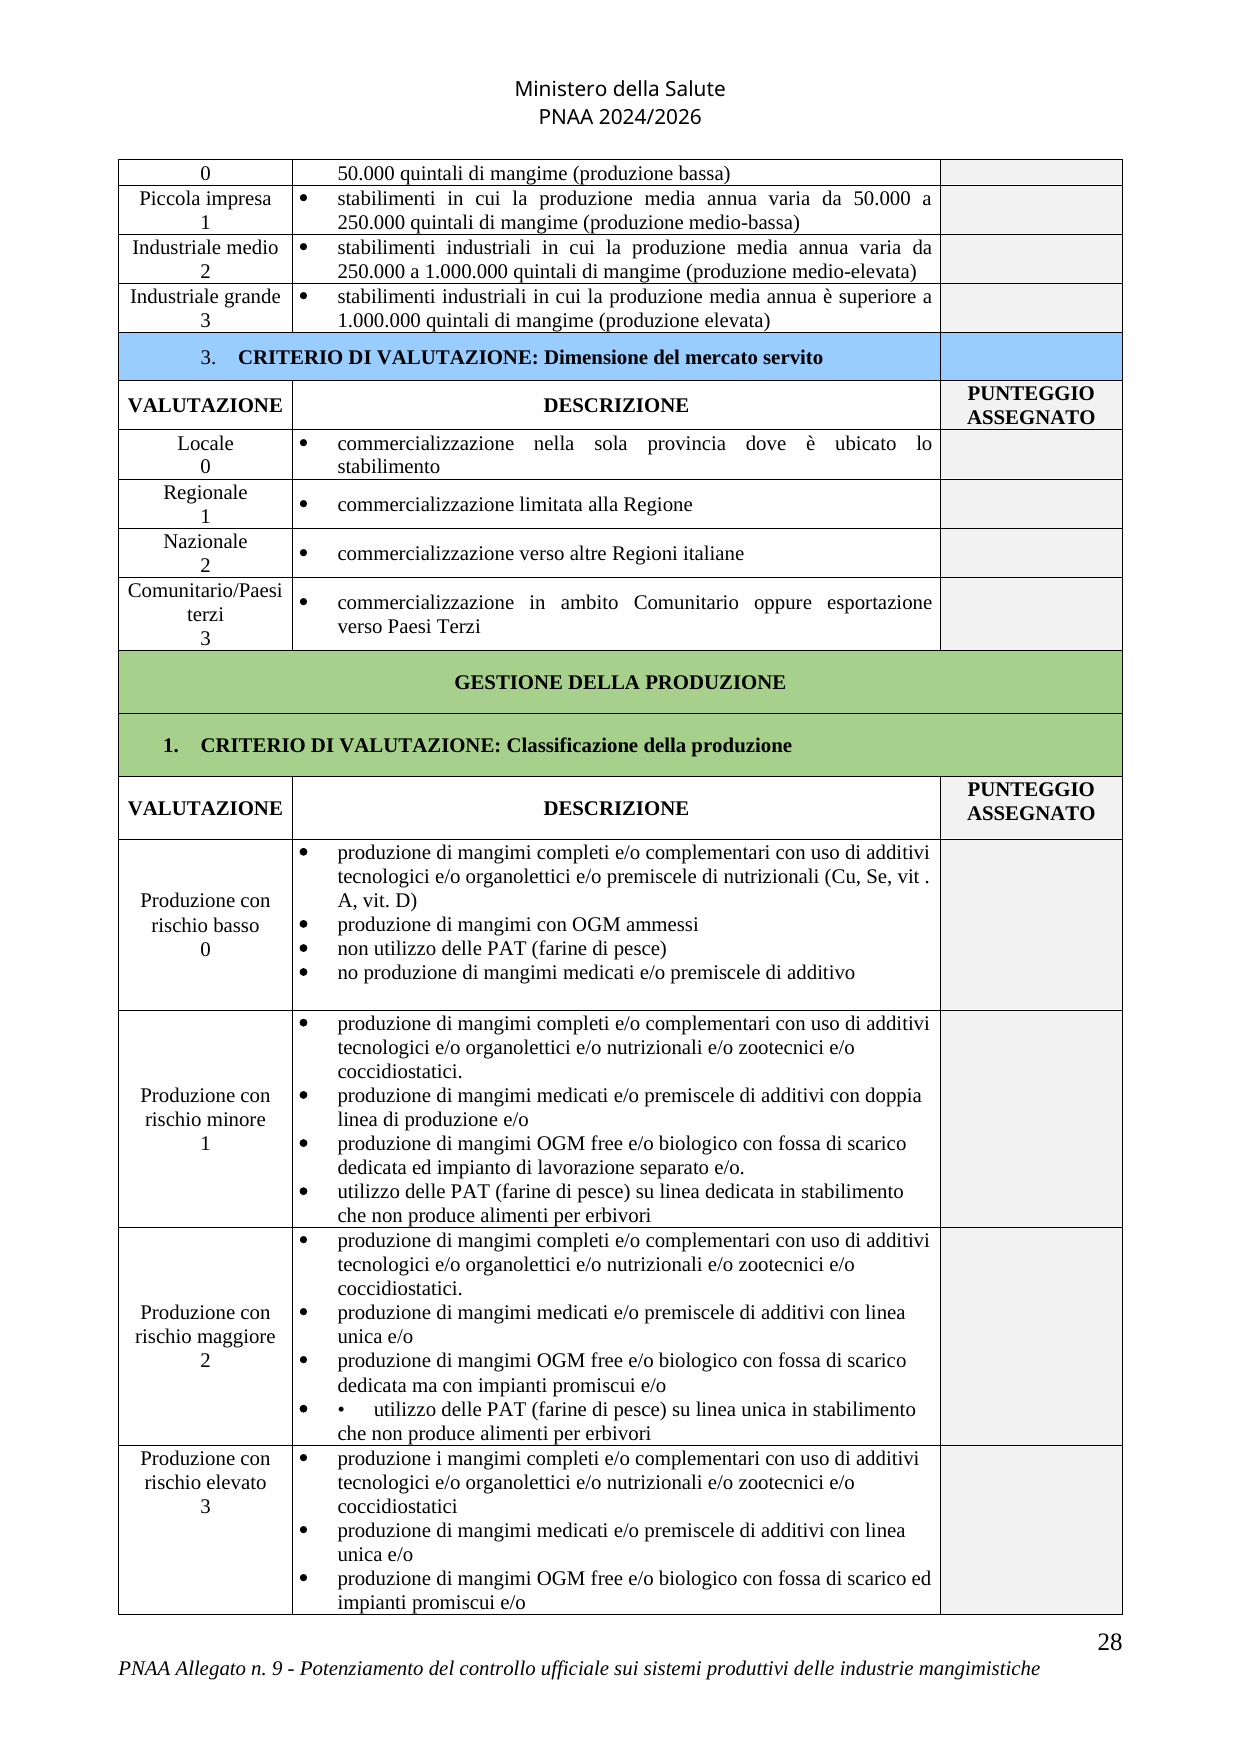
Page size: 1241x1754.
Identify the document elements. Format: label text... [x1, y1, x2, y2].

table_cell stabilimenti industriali in cui la produzione media annua varia da 1.000.000 quintali di mangime (produzione medio-elevata) [293, 235, 940, 283]
table_cell CRITERIO DI VALUTAZIONE: Classificazione della produzione [119, 714, 1122, 776]
table_cell [941, 160, 1122, 184]
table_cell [293, 160, 940, 184]
table_cell Produzione con rischio basso 0 [119, 840, 292, 1009]
table_cell CRITERIO DI VALUTAZIONE: Dimensione del mercato servito [119, 333, 940, 380]
table_cell Regionale 1 [119, 480, 292, 528]
table_cell commercializzazione nella sola provincia dove è ubicato lo stabilimento [293, 430, 940, 478]
table_cell commercializzazione limitata alla Regione [293, 480, 940, 528]
table_cell [941, 1011, 1122, 1227]
table_cell stabilimenti industriali in cui la produzione media annua è superiore a 1.000.000 quintali di mangime (produzione elevata) [293, 284, 940, 332]
table_cell [941, 578, 1122, 650]
table_cell [941, 284, 1122, 332]
table_cell Nazionale 2 [119, 529, 292, 577]
table_cell Industriale grande 3 [119, 284, 292, 332]
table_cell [119, 1446, 292, 1614]
table_cell [941, 529, 1122, 577]
table_cell [941, 480, 1122, 528]
table_cell DESCRIZIONE [293, 777, 940, 838]
table_cell [941, 235, 1122, 283]
table_cell VALUTAZIONE [119, 777, 292, 838]
table_cell DESCRIZIONE [293, 381, 940, 429]
table_cell commercializzazione verso altre Regioni italiane [293, 529, 940, 577]
table_cell Locale 0 [119, 430, 292, 478]
table_cell produzione di mangimi completi e/o complementari con uso di additivi tecnologici e/o organolettici e/o premiscele di nutrizionali (Cu, Se, vit . A, vit. D) produzione di mangimi con OGM ammessi non utilizzo delle PAT (farine di pesce) no produzione di mangimi medicati e/o premiscele di additivo [293, 840, 940, 1009]
table_cell stabilimenti in cui la produzione media annua varia da 250.000 quintali di mangime (produzione medio-bassa) [293, 186, 940, 234]
table_cell Comunitario/Paesi terzi 3 [119, 578, 292, 650]
table_cell produzione di mangimi completi e/o complementari con uso di additivi tecnologici e/o organolettici e/o nutrizionali e/o zootecnici e/o coccidiostatici. produzione di mangimi medicati e/o premiscele di additivi con linea unica e/o produzione di mangimi OGM free e/o biologico con fossa di scarico dedicata ma con impianti promiscui e/o • utilizzo delle PAT (farine di pesce) su linea unica in stabilimento che non produce alimenti per erbivori [293, 1228, 940, 1445]
table_cell GESTIONE DELLA PRODUZIONE [119, 651, 1122, 713]
table_cell Produzione con rischio minore 1 [119, 1011, 292, 1227]
table_cell [941, 1446, 1122, 1614]
table_cell [941, 333, 1122, 380]
table_cell PUNTEGGIO ASSEGNATO [941, 381, 1122, 429]
table_cell [941, 1228, 1122, 1445]
table_cell PUNTEGGIO ASSEGNATO [941, 777, 1122, 838]
table_cell Piccola impresa 1 [119, 186, 292, 234]
table_cell [941, 186, 1122, 234]
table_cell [293, 1446, 940, 1614]
table_cell [941, 840, 1122, 1009]
table_cell Industriale medio 2 [119, 235, 292, 283]
table_cell Produzione con rischio maggiore 2 [119, 1228, 292, 1445]
table_cell [941, 430, 1122, 478]
table_cell produzione di mangimi completi e/o complementari con uso di additivi tecnologici e/o organolettici e/o nutrizionali e/o zootecnici e/o coccidiostatici. produzione di mangimi medicati e/o premiscele di additivi con doppia linea di produzione e/o produzione di mangimi OGM free e/o biologico con fossa di scarico dedicata ed impianto di lavorazione separato e/o. utilizzo delle PAT (farine di pesce) su linea dedicata in stabilimento che non produce alimenti per erbivori [293, 1011, 940, 1227]
table_cell VALUTAZIONE [119, 381, 292, 429]
table_cell Artigianale 0 [119, 160, 292, 184]
table_cell commercializzazione in ambito Comunitario oppure esportazione verso Paesi Terzi [293, 578, 940, 650]
